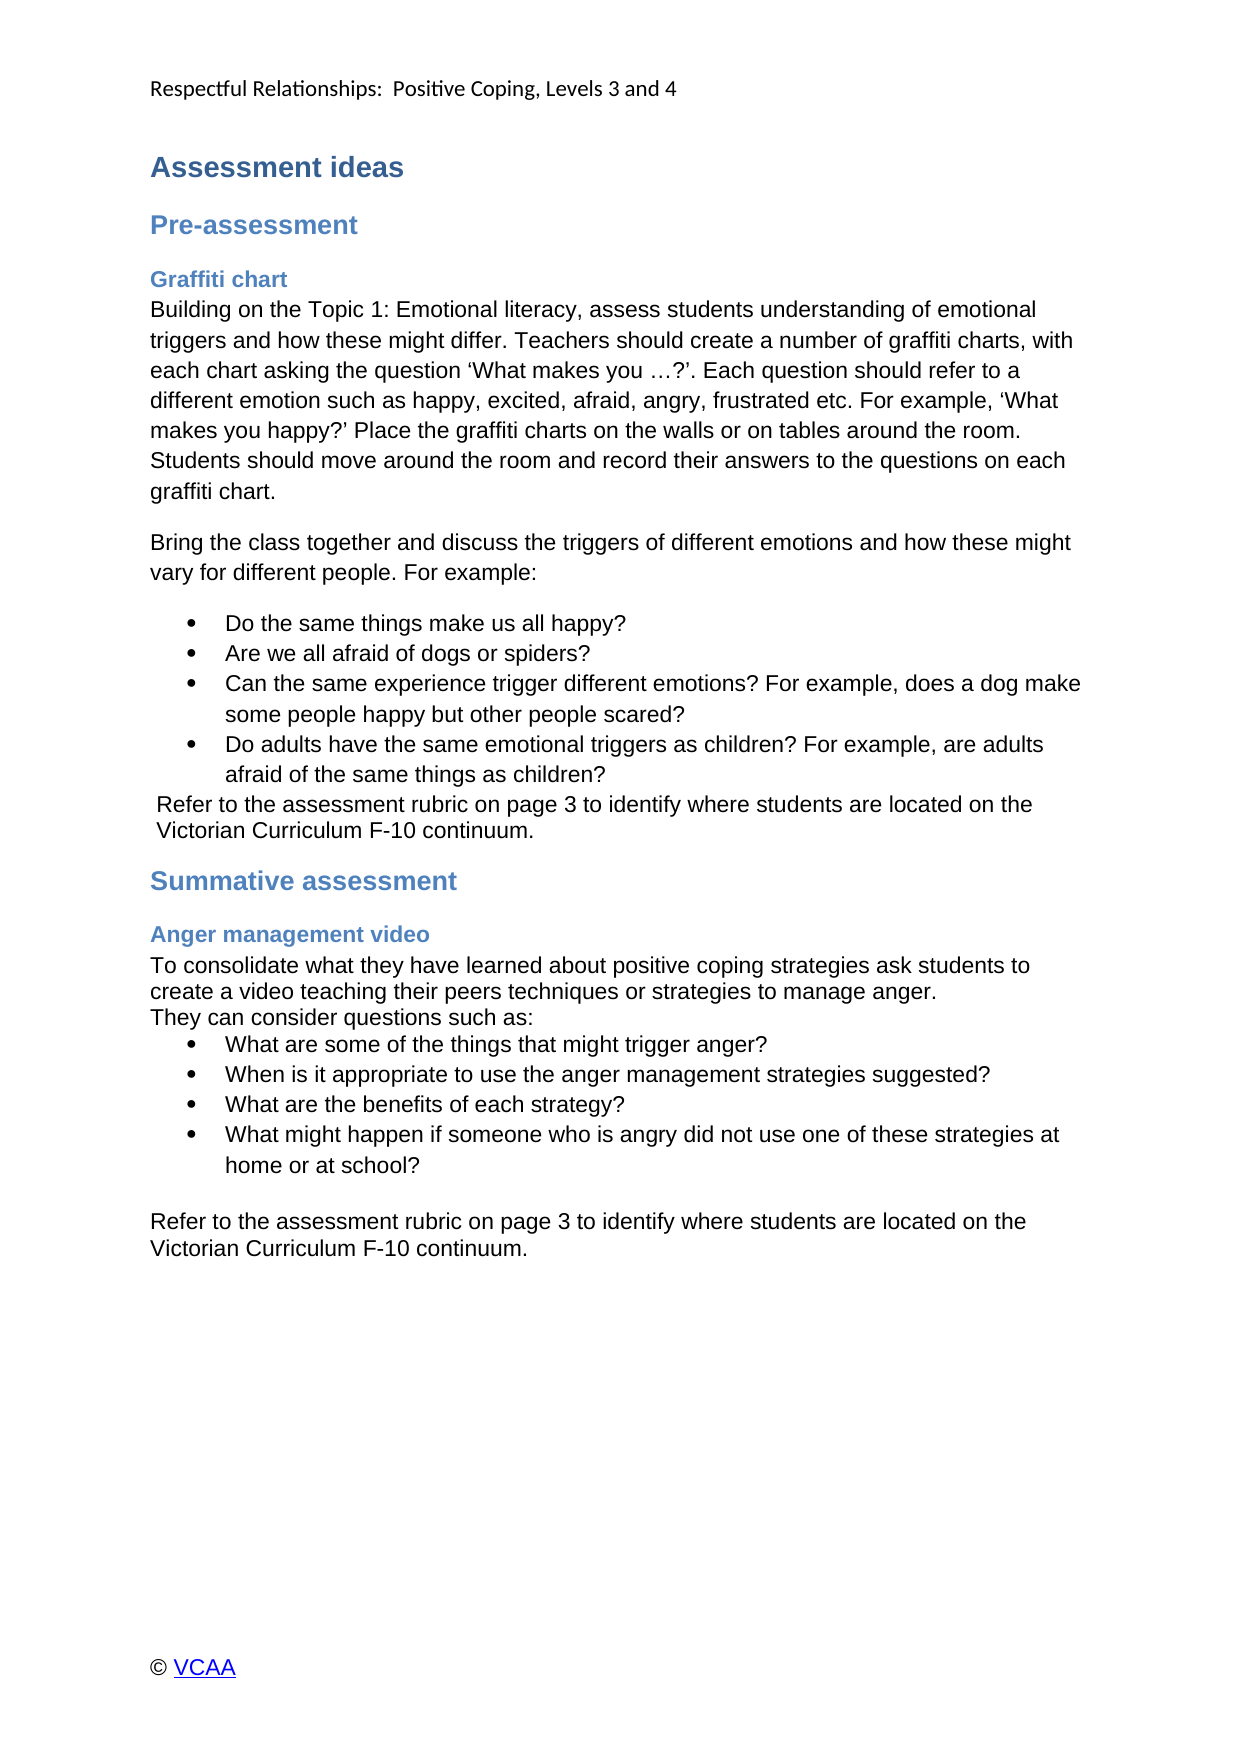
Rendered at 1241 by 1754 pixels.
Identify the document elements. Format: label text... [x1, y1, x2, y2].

subtitle Assessment ideas [150, 150, 1090, 183]
subtitle Pre-assessment [150, 209, 1090, 241]
text Refer to the assessment rubric on page 3 to identify where students are located on the Victorian Curriculum F-10 continuum. [150, 1208, 1090, 1261]
text They can consider questions such as: [150, 1004, 1090, 1031]
subtitle Summative assessment [150, 865, 1090, 896]
list When is it appropriate to use the anger management strategies suggested? [187, 1061, 1090, 1087]
list Do the same things make us all happy? [187, 610, 1090, 636]
text Refer to the assessment rubric on page 3 to identify where students are located on the Victorian Curriculum F-10 continuum. [156, 791, 1090, 844]
text Bring the class together and discuss the triggers of different emotions and how these might vary for different people. For example: [150, 529, 1090, 585]
subtitle Anger management video [150, 921, 1090, 948]
list What are some of the things that might trigger anger? [187, 1031, 1090, 1057]
list What are the benefits of each strategy? [187, 1091, 1090, 1117]
text Building on the Topic 1: Emotional literacy, assess students understanding of emotional triggers and how these might differ. Teachers should create a number of graffiti charts, with each chart asking the question ‘What makes you …?’. Each question should refer to a different emotion such as happy, excited, afraid, angry, frustrated etc. For example, ‘What makes you happy?’ Place the graffiti charts on the walls or on tables around the room. Students should move around the room and record their answers to the questions on each graffiti chart. [150, 296, 1090, 504]
subtitle Graffiti chart [150, 266, 1090, 292]
list Are we all afraid of dogs or spiders? [187, 640, 1090, 666]
list What might happen if someone who is angry did not use one of these strategies at home or at school? [187, 1121, 1090, 1178]
list Can the same experience trigger different emotions? For example, does a dog make some people happy but other people scared? [187, 670, 1090, 727]
text To consolidate what they have learned about positive coping strategies ask students to create a video teaching their peers techniques or strategies to manage anger. [150, 952, 1090, 1004]
list Do adults have the same emotional triggers as children? For example, are adults afraid of the same things as children? [187, 731, 1090, 787]
